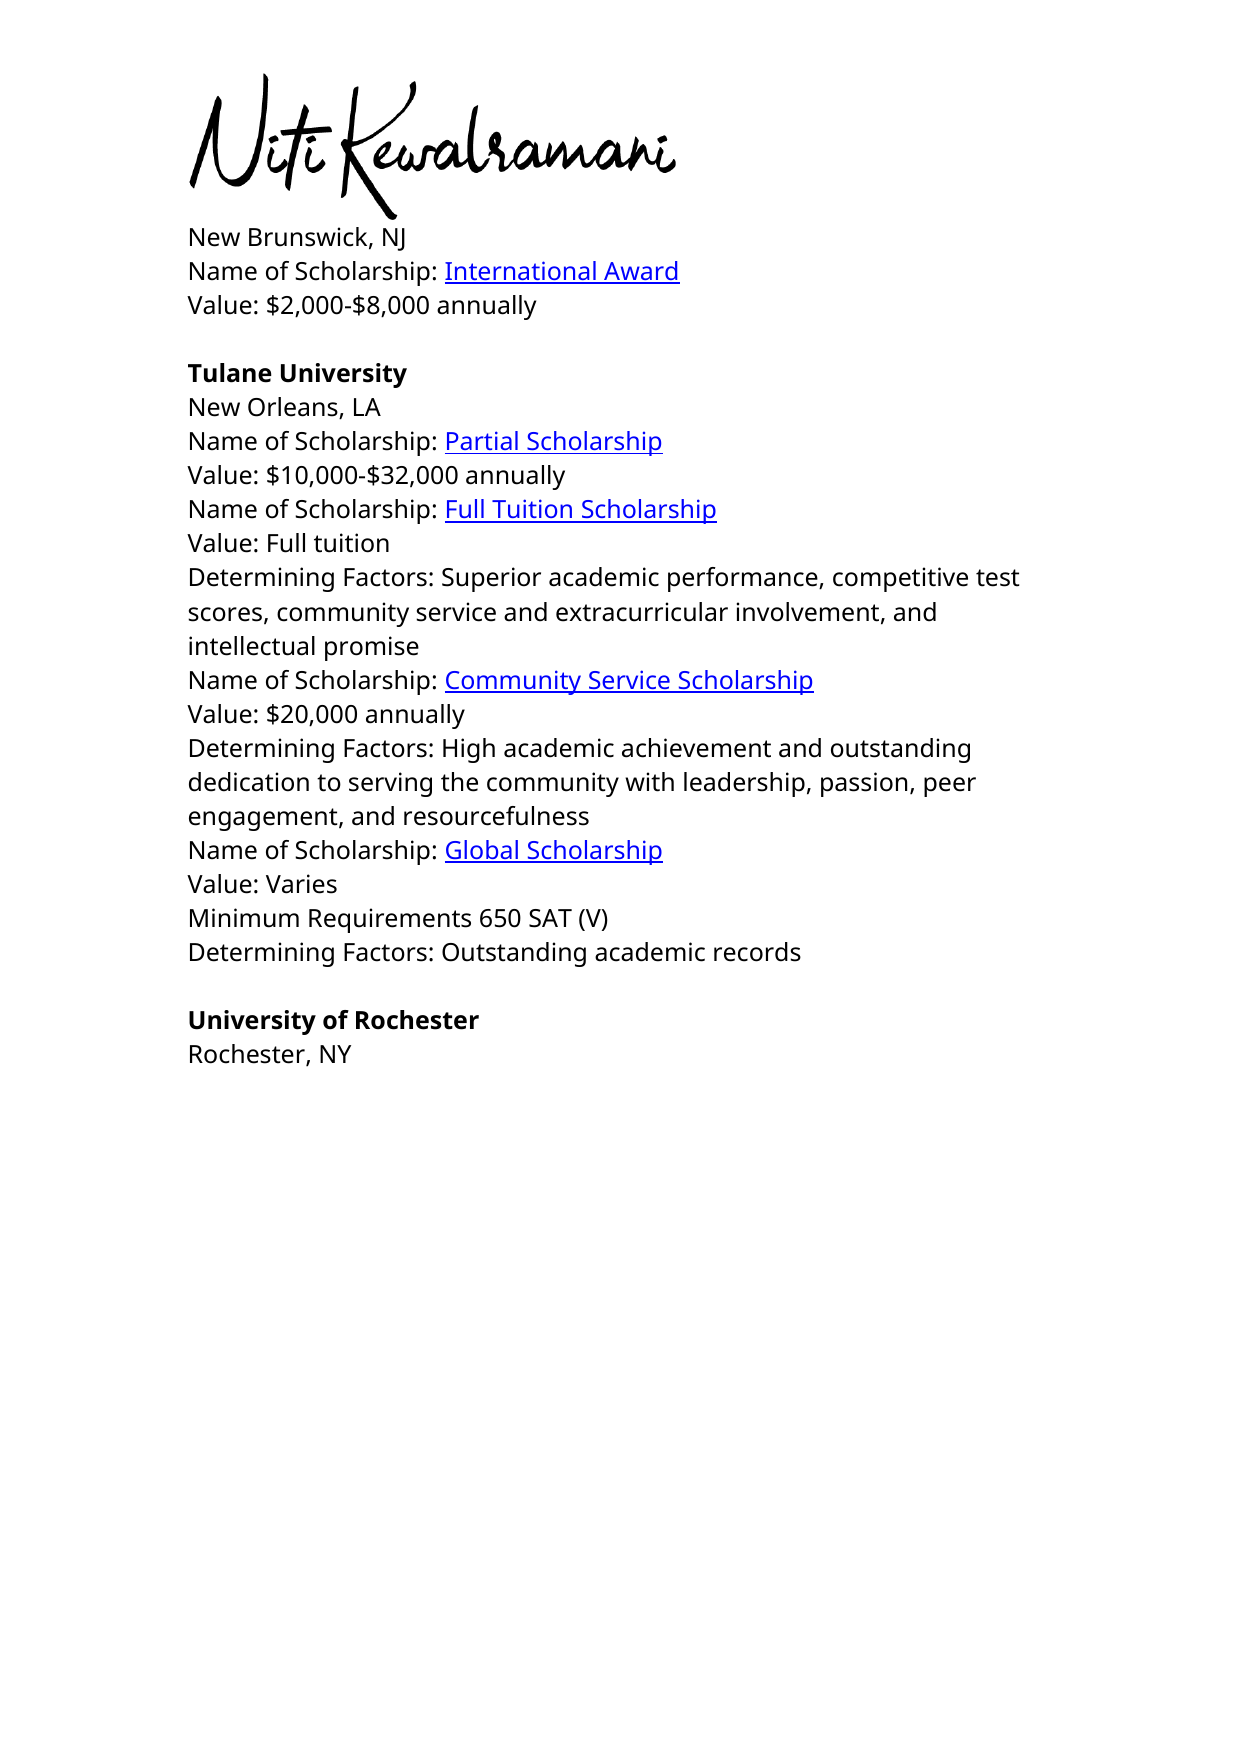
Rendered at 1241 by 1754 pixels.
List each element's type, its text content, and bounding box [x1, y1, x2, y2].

list Rochester, NY [187, 1037, 1053, 1071]
list Value: $2,000-$8,000 annually [187, 288, 1053, 322]
list Determining Factors: Outstanding academic records [187, 935, 1053, 969]
list New Orleans, LA [187, 390, 1053, 424]
list Name of Scholarship: Global Scholarship [187, 833, 1053, 867]
list Tulane University [187, 356, 1053, 390]
list New Brunswick, NJ [187, 219, 1053, 253]
list Value: $10,000-$32,000 annually [187, 458, 1053, 492]
list Determining Factors: Superior academic performance, competitive test scores, community service and extracurricular involvement, and intellectual promise [187, 560, 1053, 662]
list Minimum Requirements 650 SAT (V) [187, 901, 1053, 935]
list University of Rochester [187, 1003, 1053, 1037]
list Value: Full tuition [187, 526, 1053, 560]
list Name of Scholarship: Community Service Scholarship [187, 662, 1053, 696]
list Name of Scholarship: Partial Scholarship [187, 424, 1053, 458]
picture [187, 73, 676, 220]
list Name of Scholarship: International Award [187, 253, 1053, 288]
list Value: Varies [187, 867, 1053, 901]
list Value: $20,000 annually [187, 696, 1053, 730]
list Determining Factors: High academic achievement and outstanding dedication to serving the community with leadership, passion, peer engagement, and resourcefulness [187, 730, 1053, 833]
list Name of Scholarship: Full Tuition Scholarship [187, 492, 1053, 526]
